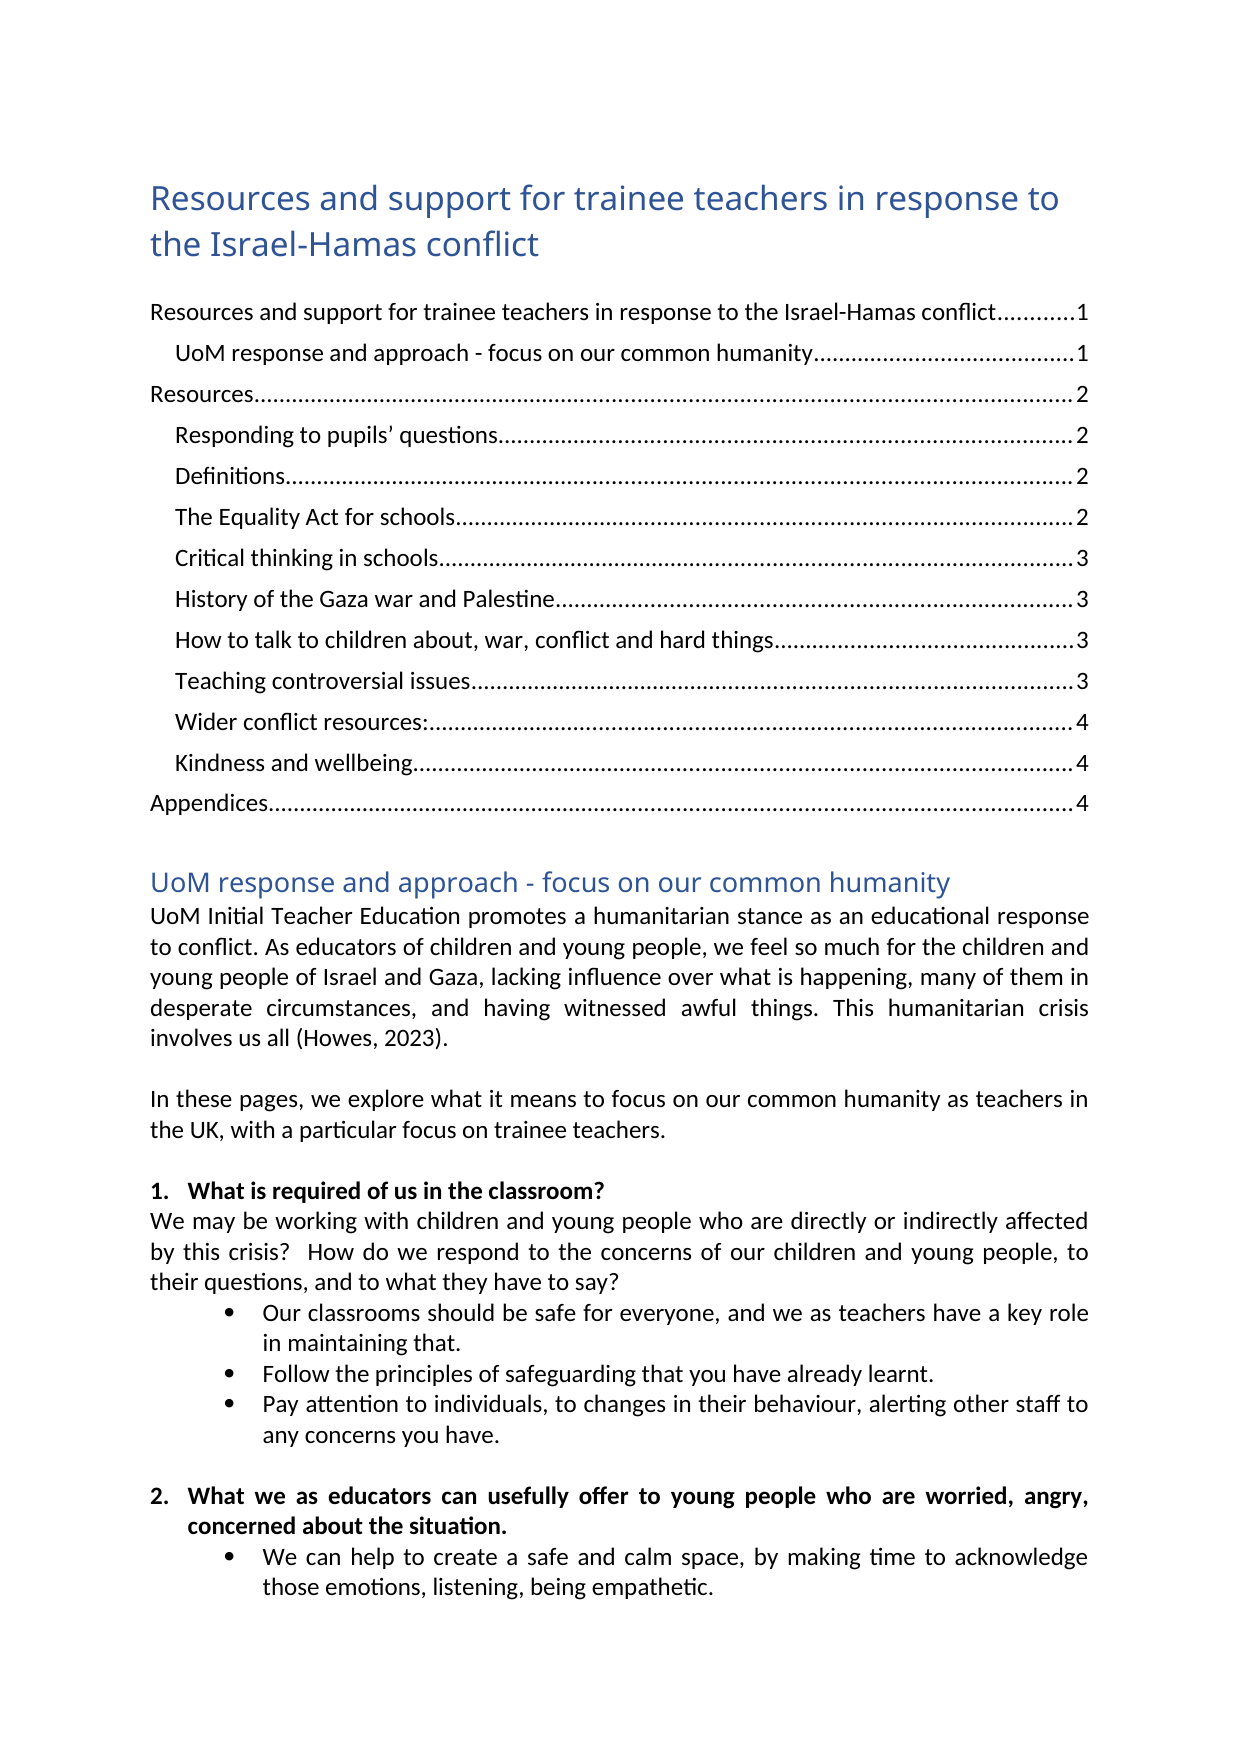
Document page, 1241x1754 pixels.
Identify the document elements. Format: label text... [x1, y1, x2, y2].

text Teaching controversial issues 3 [175, 665, 1090, 695]
list What is required of us in the classroom? [150, 1175, 1090, 1205]
text UoM Initial Teacher Education promotes a humanitarian stance as an educational response to conflict. As educators of children and young people, we feel so much for the children and young people of Israel and Gaza, lacking influence over what is happening, many of them in desperate circumstances, and having witnessed awful things. This humanitarian crisis involves us all (Howes, 2023). [150, 900, 1090, 1053]
text Resources 2 [150, 378, 1090, 409]
text Definitions 2 [175, 460, 1090, 491]
subtitle Resources and support for trainee teachers in response to the Israel-Hamas conflict [150, 175, 1090, 266]
text Resources and support for trainee teachers in response to the Israel-Hamas conflict 1 [150, 296, 1090, 327]
text Critical thinking in schools 3 [175, 542, 1090, 572]
text Responding to pupils’ questions 2 [175, 419, 1090, 450]
text In these pages, we explore what it means to focus on our common humanity as teachers in the UK, with a particular focus on trainee teachers. [150, 1083, 1090, 1144]
text Kindness and wellbeing 4 [175, 747, 1090, 777]
list Pay attention to individuals, to changes in their behaviour, alerting other staff to any concerns you have. [225, 1388, 1090, 1449]
text Wider conflict resources: 4 [175, 706, 1090, 736]
text Appendices 4 [150, 788, 1090, 818]
list Follow the principles of safeguarding that you have already learnt. [225, 1358, 1090, 1388]
text UoM response and approach - focus on our common humanity 1 [175, 337, 1090, 368]
text We may be working with children and young people who are directly or indirectly affected by this crisis? How do we respond to the concerns of our children and young people, to their questions, and to what they have to say? [150, 1205, 1090, 1297]
text The Equality Act for schools 2 [175, 501, 1090, 532]
text History of the Gaza war and Palestine 3 [175, 583, 1090, 613]
text How to talk to children about, war, conflict and hard things 3 [175, 624, 1090, 654]
subtitle UoM response and approach - focus on our common humanity [150, 863, 1090, 900]
list What we as educators can usefully offer to young people who are worried, angry, concerned about the situation. [150, 1480, 1090, 1541]
list Our classrooms should be safe for everyone, and we as teachers have a key role in maintaining that. [225, 1297, 1090, 1358]
list We can help to create a safe and calm space, by making time to acknowledge those emotions, listening, being empathetic. [225, 1541, 1090, 1602]
